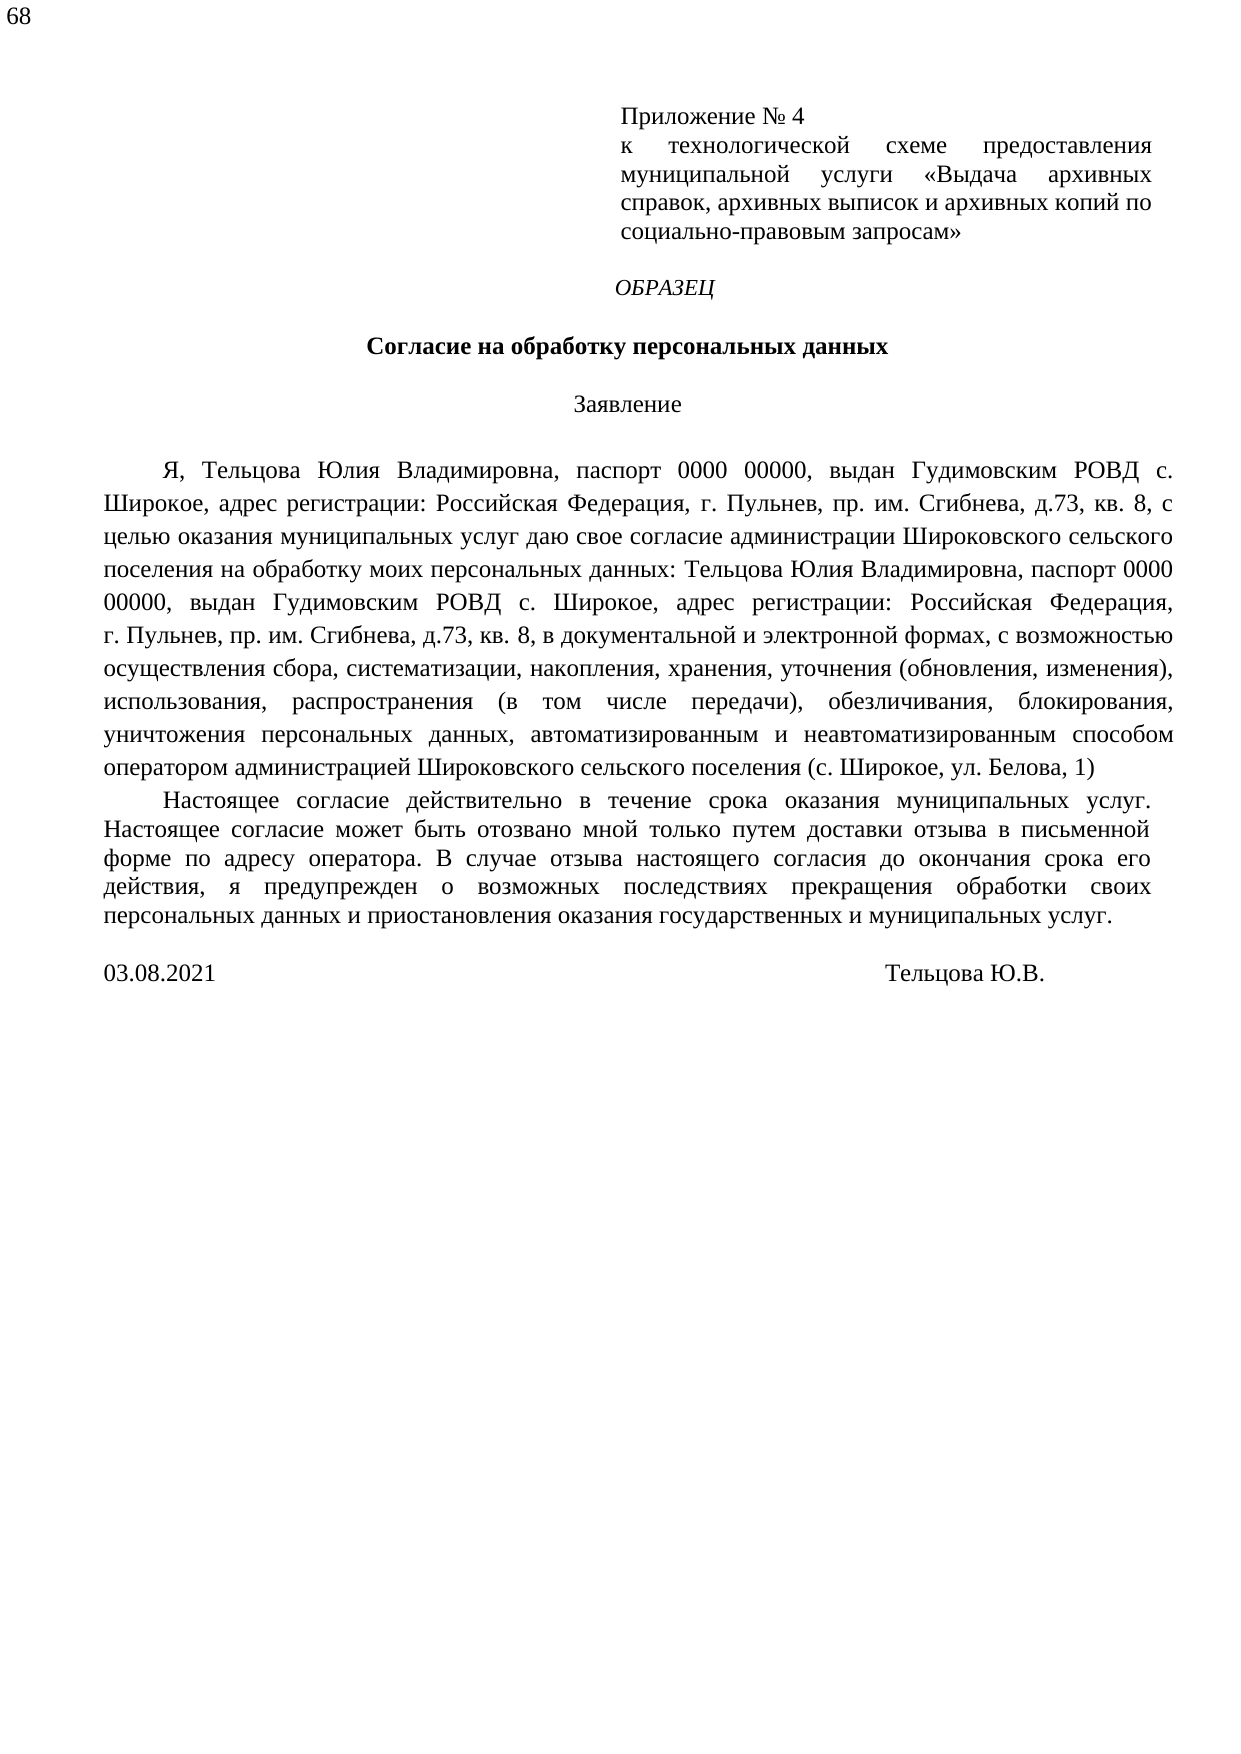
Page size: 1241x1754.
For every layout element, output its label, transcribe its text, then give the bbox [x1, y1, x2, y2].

text ОБРАЗЕЦ [67, 274, 1184, 300]
text Настоящее согласие действительно в течение срока оказания муниципальных услуг. Настоящее согласие может быть отозвано мной только путем доставки отзыва в письменной форме по адресу оператора. В случае отзыва настоящего согласия до окончания срока его действия, я предупрежден о возможных последствиях прекращения обработки своих персональных данных и приостановления оказания государственных и муниципальных услуг. [103, 785, 1152, 929]
text 03.08.2021 Тельцова Ю.В. [103, 958, 1184, 986]
subtitle Согласие на обработку персональных данных [70, 331, 1184, 360]
text Приложение № 4 [620, 101, 1184, 130]
text Я, Тельцова Юлия Владимировна, паспорт 0000 00000, выдан Гудимовским РОВД с. Широкое, адрес регистрации: Российская Федерация, г. Пульнев, пр. им. Сгибнева, д.73, кв. 8, с целью оказания муниципальных услуг даю свое согласие администрации Широковского сельского поселения на обработку моих персональных данных: Тельцова Юлия Владимировна, паспорт 0000 00000, выдан Гудимовским РОВД с. Широкое, адрес регистрации: Российская Федерация, г. Пульнев, пр. им. Сгибнева, д.73, кв. 8, в документальной и электронной формах, с возможностью осуществления сбора, систематизации, накопления, хранения, уточнения (обновления, изменения), использования, распространения (в том числе передачи), обезличивания, блокирования, уничтожения персональных данных, автоматизированным и неавтоматизированным способом оператором администрацией Широковского сельского поселения (с. Широкое, ул. Белова, 1) [103, 455, 1174, 781]
text к технологической схеме предоставления муниципальной услуги «Выдача архивных справок, архивных выписок и архивных копий по социально-правовым запросам» [620, 130, 1152, 245]
text Заявление [71, 389, 1184, 417]
